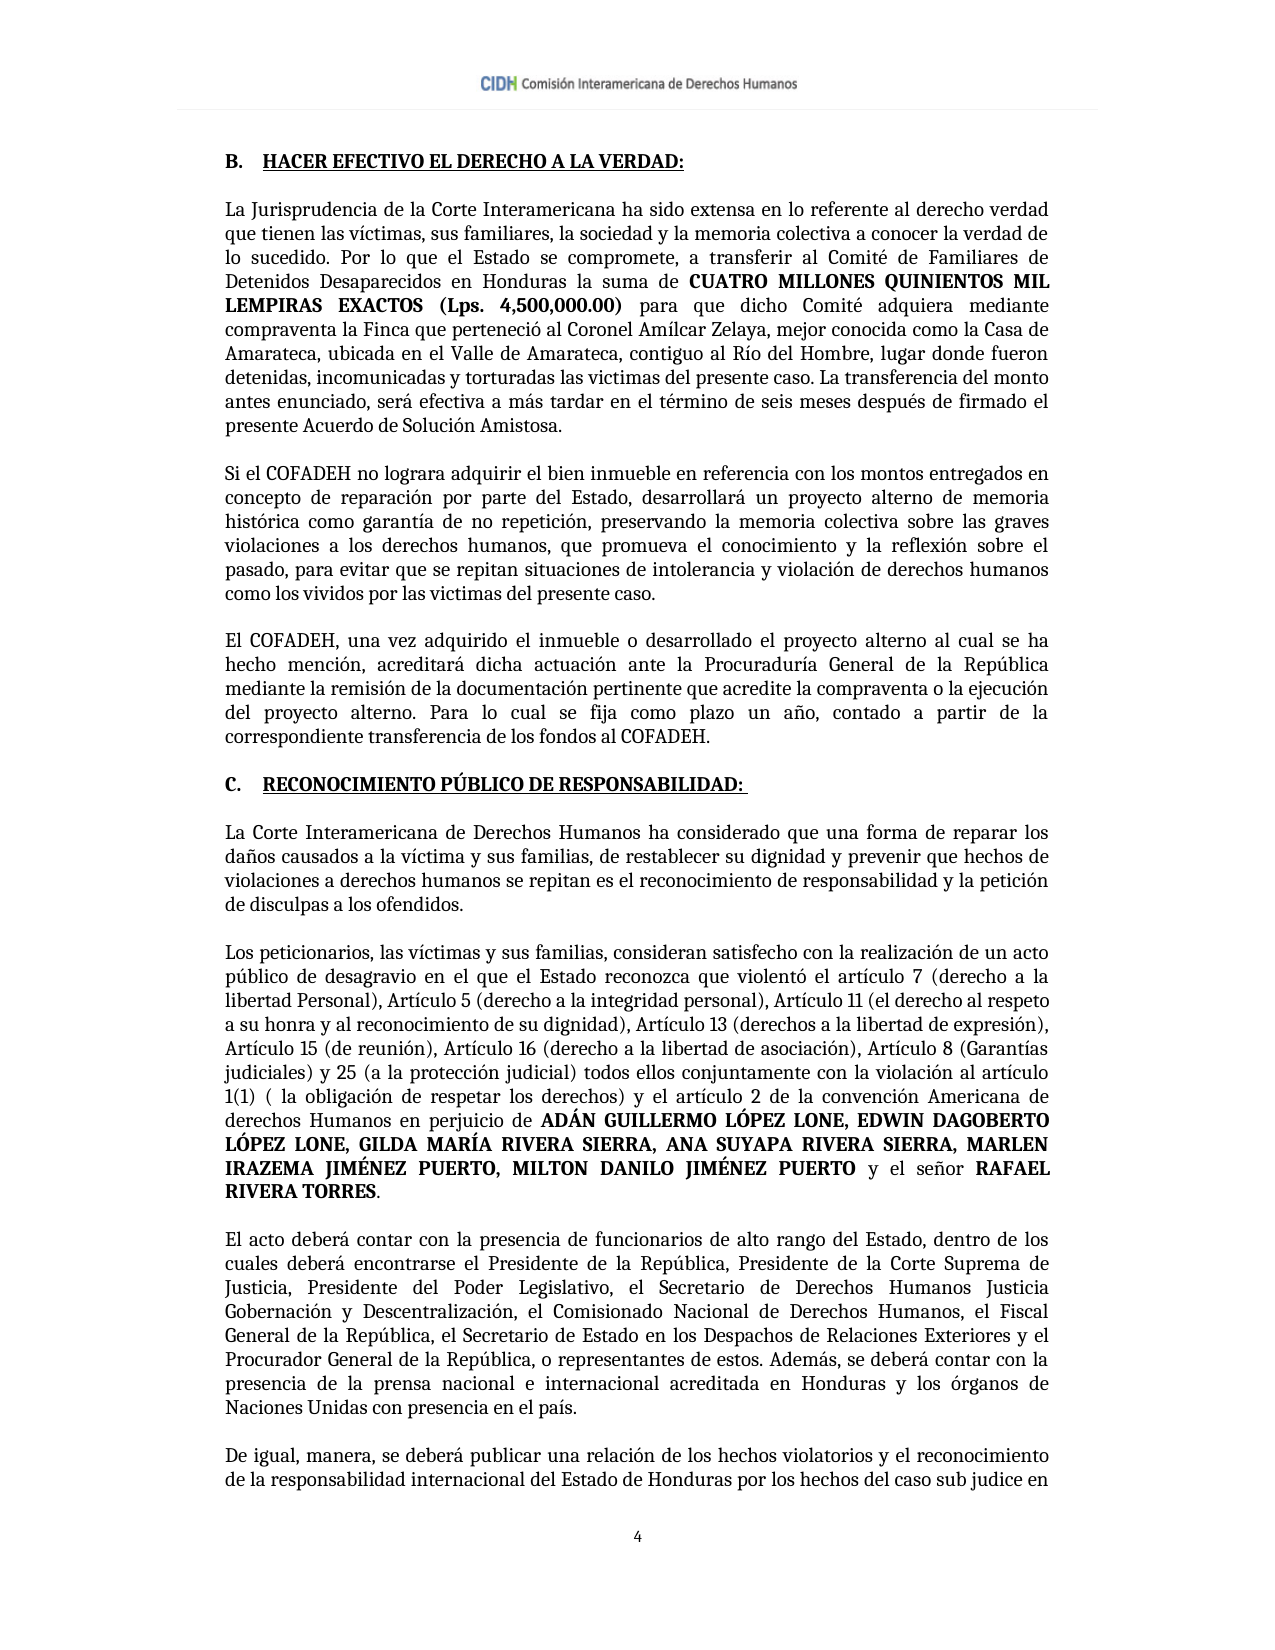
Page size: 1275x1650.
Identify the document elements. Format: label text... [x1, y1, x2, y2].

text La Corte Interamericana de Derechos Humanos ha considerado que una forma de reparar los daños causados a la víctima y sus familias, de restablecer su dignidad y prevenir que hechos de violaciones a derechos humanos se repitan es el reconocimiento de responsabilidad y la petición de disculpas a los ofendidos. [225, 821, 1050, 917]
list HACER EFECTIVO EL DERECHO A LA VERDAD: [225, 150, 1050, 174]
text El COFADEH, una vez adquirido el inmueble o desarrollado el proyecto alterno al cual se ha hecho mención, acreditará dicha actuación ante la Procuraduría General de la República mediante la remisión de la documentación pertinente que acredite la compraventa o la ejecución del proyecto alterno. Para lo cual se fija como plazo un año, contado a partir de la correspondiente transferencia de los fondos al COFADEH. [225, 629, 1050, 749]
text Si el COFADEH no lograra adquirir el bien inmueble en referencia con los montos entregados en concepto de reparación por parte del Estado, desarrollará un proyecto alterno de memoria histórica como garantía de no repetición, preservando la memoria colectiva sobre las graves violaciones a los derechos humanos, que promueva el conocimiento y la reflexión sobre el pasado, para evitar que se repitan situaciones de intolerancia y violación de derechos humanos como los vividos por las victimas del presente caso. [225, 461, 1050, 605]
text Los peticionarios, las víctimas y sus familias, consideran satisfecho con la realización de un acto público de desagravio en el que el Estado reconozca que violentó el artículo 7 (derecho a la libertad Personal), Artículo 5 (derecho a la integridad personal), Artículo 11 (el derecho al respeto a su honra y al reconocimiento de su dignidad), Artículo 13 (derechos a la libertad de expresión), Artículo 15 (de reunión), Artículo 16 (derecho a la libertad de asociación), Artículo 8 (Garantías judiciales) y 25 (a la protección judicial) todos ellos conjuntamente con la violación al artículo 1(1) ( la obligación de respetar los derechos) y el artículo 2 de la convención Americana de derechos Humanos en perjuicio de ADÁN GUILLERMO LÓPEZ LONE, EDWIN DAGOBERTO LÓPEZ LONE, GILDA MARÍA RIVERA SIERRA, ANA SUYAPA RIVERA SIERRA, MARLEN IRAZEMA JIMÉNEZ PUERTO, MILTON DANILO JIMÉNEZ PUERTO y el señor RAFAEL RIVERA TORRES. [225, 941, 1050, 1204]
text La Jurisprudencia de la Corte Interamericana ha sido extensa en lo referente al derecho verdad que tienen las víctimas, sus familiares, la sociedad y la memoria colectiva a conocer la verdad de lo sucedido. Por lo que el Estado se compromete, a transferir al Comité de Familiares de Detenidos Desaparecidos en Honduras la suma de CUATRO MILLONES QUINIENTOS MIL LEMPIRAS EXACTOS (Lps. 4,500,000.00) para que dicho Comité adquiera mediante compraventa la Finca que perteneció al Coronel Amílcar Zelaya, mejor conocida como la Casa de Amarateca, ubicada en el Valle de Amarateca, contiguo al Río del Hombre, lugar donde fueron detenidas, incomunicadas y torturadas las victimas del presente caso. La transferencia del monto antes enunciado, será efectiva a más tardar en el término de seis meses después de firmado el presente Acuerdo de Solución Amistosa. [225, 198, 1050, 437]
picture [475, 75, 800, 93]
list RECONOCIMIENTO PÚBLICO DE RESPONSABILIDAD: [225, 773, 1050, 797]
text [225, 1444, 1050, 1492]
text El acto deberá contar con la presencia de funcionarios de alto rango del Estado, dentro de los cuales deberá encontrarse el Presidente de la República, Presidente de la Corte Suprema de Justicia, Presidente del Poder Legislativo, el Secretario de Derechos Humanos Justicia Gobernación y Descentralización, el Comisionado Nacional de Derechos Humanos, el Fiscal General de la República, el Secretario de Estado en los Despachos de Relaciones Exteriores y el Procurador General de la República, o representantes de estos. Además, se deberá contar con la presencia de la prensa nacional e internacional acreditada en Honduras y los órganos de Naciones Unidas con presencia en el país. [225, 1228, 1050, 1420]
